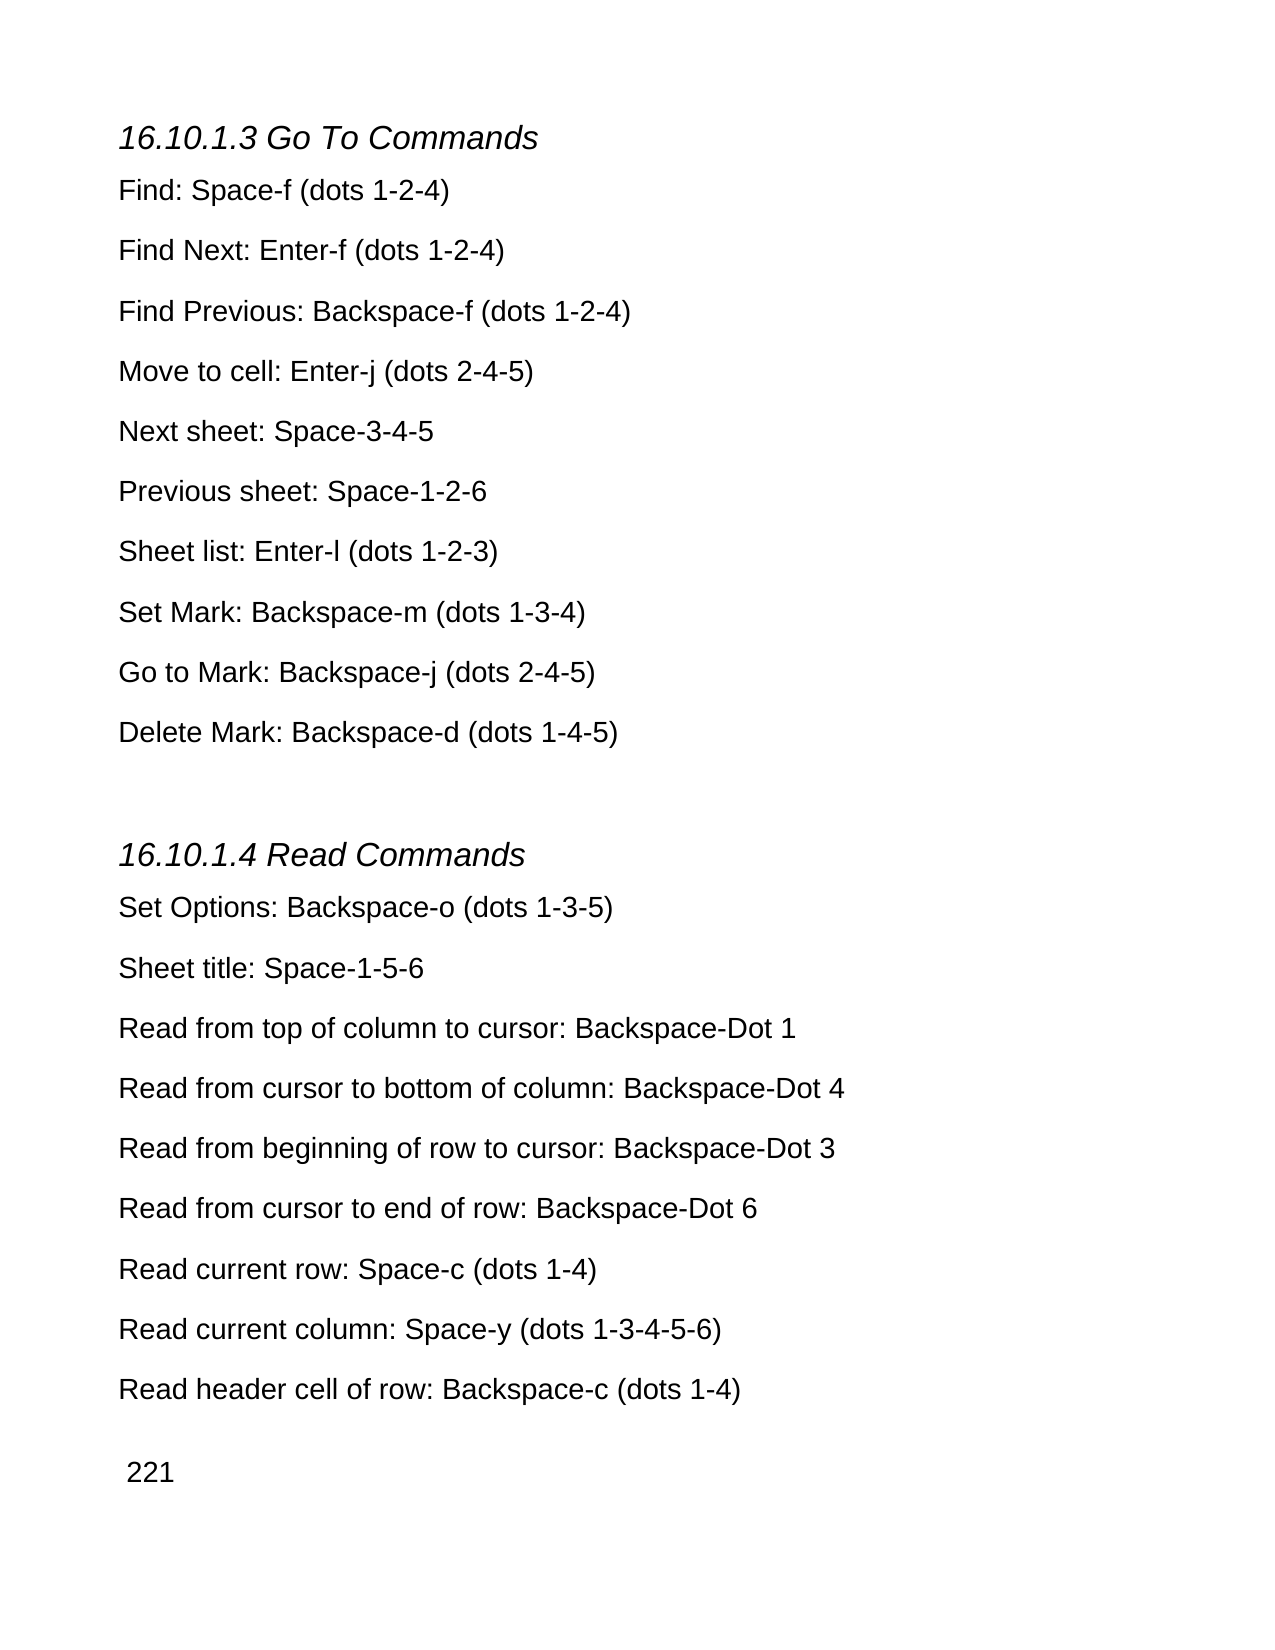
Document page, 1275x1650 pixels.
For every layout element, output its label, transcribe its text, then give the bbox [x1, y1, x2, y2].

text Move to cell: Enter-j (dots 2-4-5) [118, 354, 1157, 387]
text Next sheet: Space-3-4-5 [118, 414, 1157, 447]
subtitle 16.10.1.4 Read Commands [118, 835, 1157, 874]
text Set Options: Backspace-o (dots 1-3-5) [118, 891, 1157, 924]
text Sheet title: Space-1-5-6 [118, 951, 1157, 984]
text Read from top of column to cursor: Backspace-Dot 1 [118, 1011, 1157, 1044]
text Read current row: Space-c (dots 1-4) [118, 1252, 1157, 1285]
text Find: Space-f (dots 1-2-4) [118, 173, 1157, 207]
text Read from beginning of row to cursor: Backspace-Dot 3 [118, 1131, 1157, 1165]
text Read header cell of row: Backspace-c (dots 1-4) [118, 1372, 1157, 1406]
text Read from cursor to bottom of column: Backspace-Dot 4 [118, 1071, 1157, 1105]
subtitle 16.10.1.3 Go To Commands [118, 118, 1157, 156]
text Sheet list: Enter-l (dots 1-2-3) [118, 534, 1157, 568]
text Find Next: Enter-f (dots 1-2-4) [118, 233, 1157, 267]
text Set Mark: Backspace-m (dots 1-3-4) [118, 594, 1157, 628]
text Read current column: Space-y (dots 1-3-4-5-6) [118, 1312, 1157, 1346]
text Read from cursor to end of row: Backspace-Dot 6 [118, 1192, 1157, 1225]
text Find Previous: Backspace-f (dots 1-2-4) [118, 293, 1157, 327]
text Delete Mark: Backspace-d (dots 1-4-5) [118, 715, 1157, 748]
text Previous sheet: Space-1-2-6 [118, 474, 1157, 508]
text Go to Mark: Backspace-j (dots 2-4-5) [118, 655, 1157, 688]
